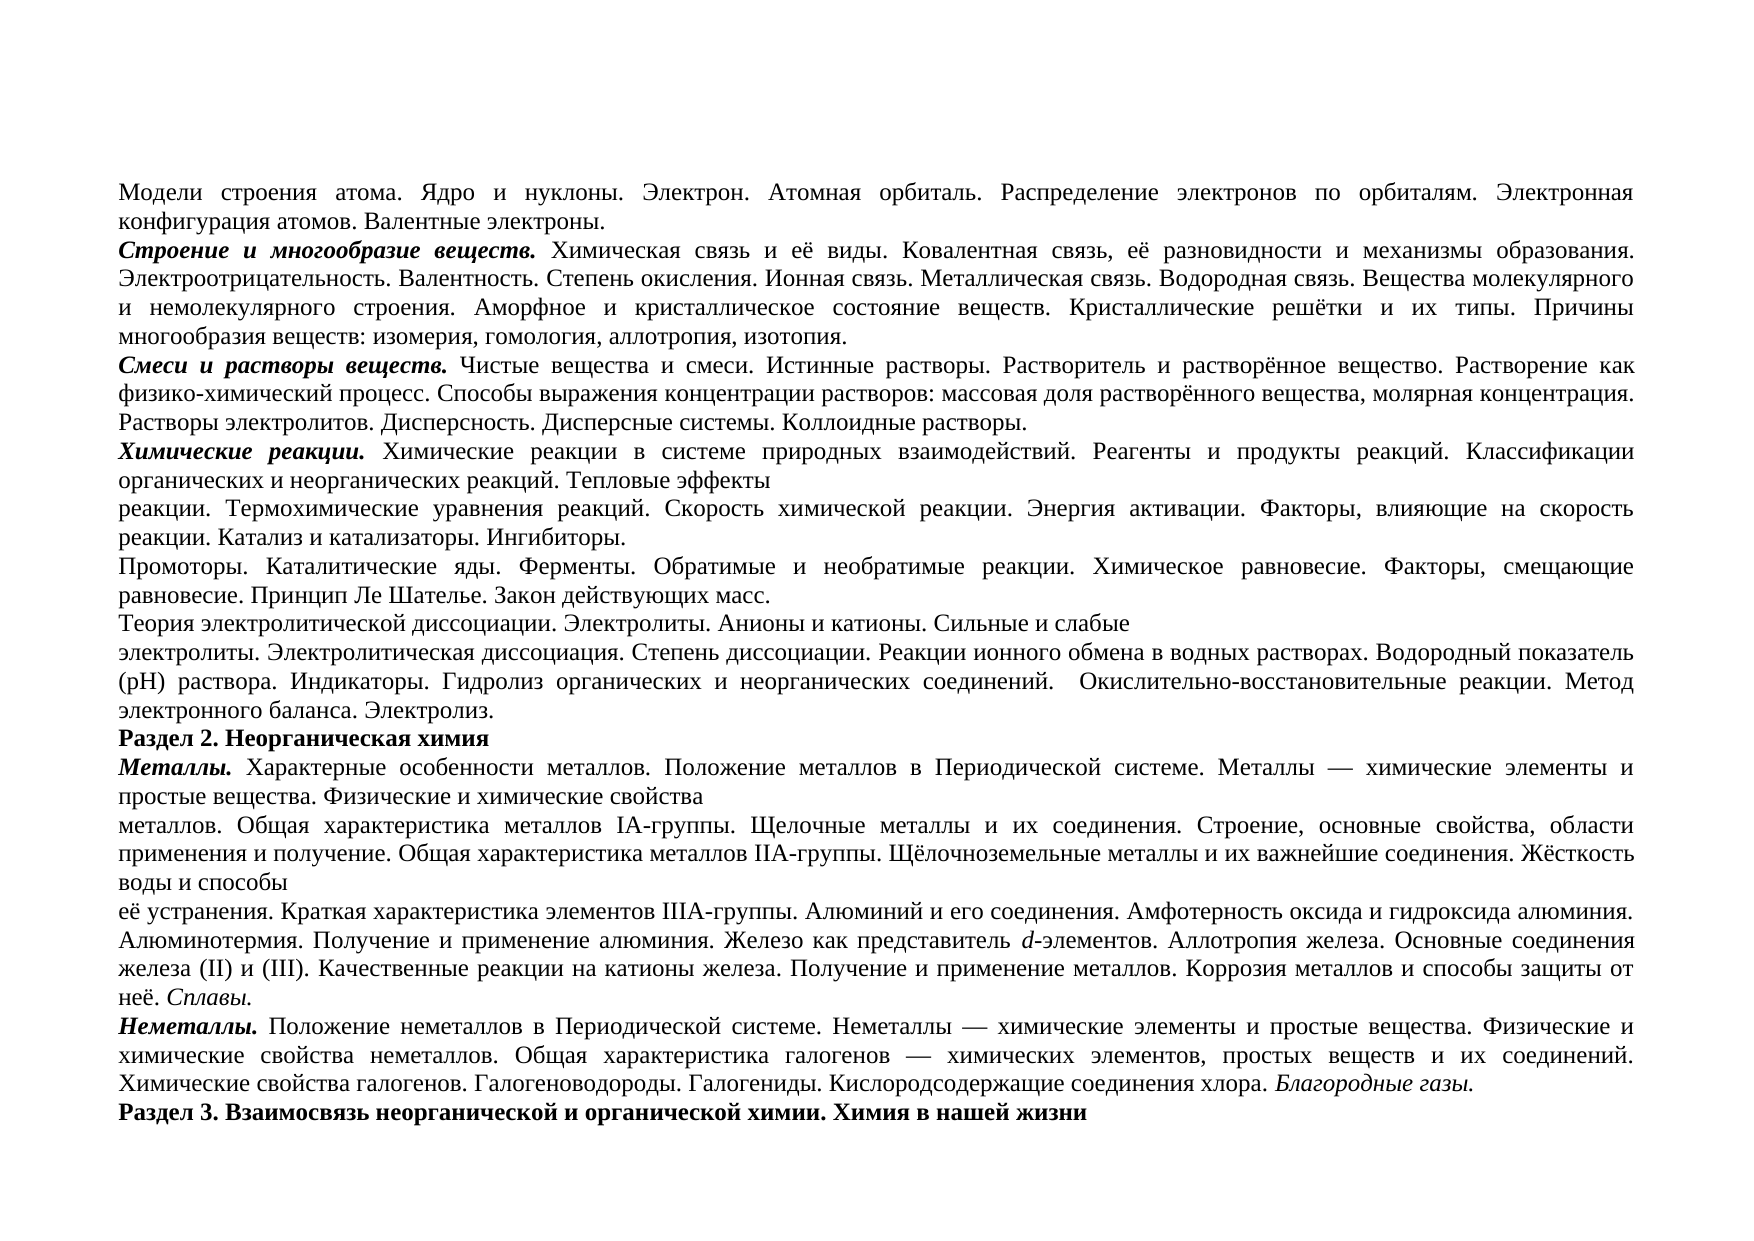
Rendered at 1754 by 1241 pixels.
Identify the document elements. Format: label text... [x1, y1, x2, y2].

text Металлы. Характерные особенности металлов. Положение металлов в Периодической системе. Металлы — химические элементы и простые вещества. Физические и химические свойства [118, 752, 1636, 810]
text её устранения. Краткая характеристика элементов IIIА-группы. Алюминий и его соединения. Амфотерность оксида и гидроксида алюминия. Алюминотермия. Получение и применение алюминия. Железо как представитель d-элементов. Аллотропия железа. Основные соединения железа (II) и (III). Качественные реакции на катионы железа. Получение и применение металлов. Коррозия металлов и способы защиты от неё. Сплавы. [118, 896, 1636, 1011]
text электролиты. Электролитическая диссоциация. Степень диссоциации. Реакции ионного обмена в водных растворах. Водородный показатель (рН) раствора. Индикаторы. Гидролиз органических и неорганических соединений. Окислительно-восстановительные реакции. Метод электронного баланса. Электролиз. [118, 637, 1636, 723]
text Раздел 3. Взаимосвязь неорганической и органической химии. Химия в нашей жизни [118, 1097, 1636, 1126]
text реакции. Термохимические уравнения реакций. Скорость химической реакции. Энергия активации. Факторы, влияющие на скорость реакции. Катализ и катализаторы. Ингибиторы. [118, 493, 1636, 551]
text Раздел 2. Неорганическая химия [118, 723, 1636, 752]
text Теория электролитической диссоциации. Электролиты. Анионы и катионы. Сильные и слабые [118, 608, 1636, 637]
text Неметаллы. Положение неметаллов в Периодической системе. Неметаллы — химические элементы и простые вещества. Физические и химические свойства неметаллов. Общая характеристика галогенов — химических элементов, простых веществ и их соединений. Химические свойства галогенов. Галогеноводороды. Галогениды. Кислородсодержащие соединения хлора. Благородные газы. [118, 1011, 1636, 1097]
text металлов. Общая характеристика металлов IА-группы. Щелочные металлы и их соединения. Строение, основные свойства, области применения и получение. Общая характеристика металлов IIА-группы. Щёлочноземельные металлы и их важнейшие соединения. Жёсткость воды и способы [118, 810, 1636, 896]
text Смеси и растворы веществ. Чистые вещества и смеси. Истинные растворы. Растворитель и растворённое вещество. Растворение как физико-химический процесс. Способы выражения концентрации растворов: массовая доля растворённого вещества, молярная концентрация. Растворы электролитов. Дисперсность. Дисперсные системы. Коллоидные растворы. [118, 350, 1636, 436]
text Модели строения атома. Ядро и нуклоны. Электрон. Атомная орбиталь. Распределение электронов по орбиталям. Электронная конфигурация атомов. Валентные электроны. [118, 177, 1636, 235]
text Химические реакции. Химические реакции в системе природных взаимодействий. Реагенты и продукты реакций. Классификации органических и неорганических реакций. Тепловые эффекты [118, 436, 1636, 493]
text Строение и многообразие веществ. Химическая связь и её виды. Ковалентная связь, её разновидности и механизмы образования. Электроотрицательность. Валентность. Степень окисления. Ионная связь. Металлическая связь. Водородная связь. Вещества молекулярного и немолекулярного строения. Аморфное и кристаллическое состояние веществ. Кристаллические решётки и их типы. Причины многообразия веществ: изомерия, гомология, аллотропия, изотопия. [118, 235, 1636, 350]
text Промоторы. Каталитические яды. Ферменты. Обратимые и необратимые реакции. Химическое равновесие. Факторы, смещающие равновесие. Принцип Ле Шателье. Закон действующих масс. [118, 551, 1636, 608]
